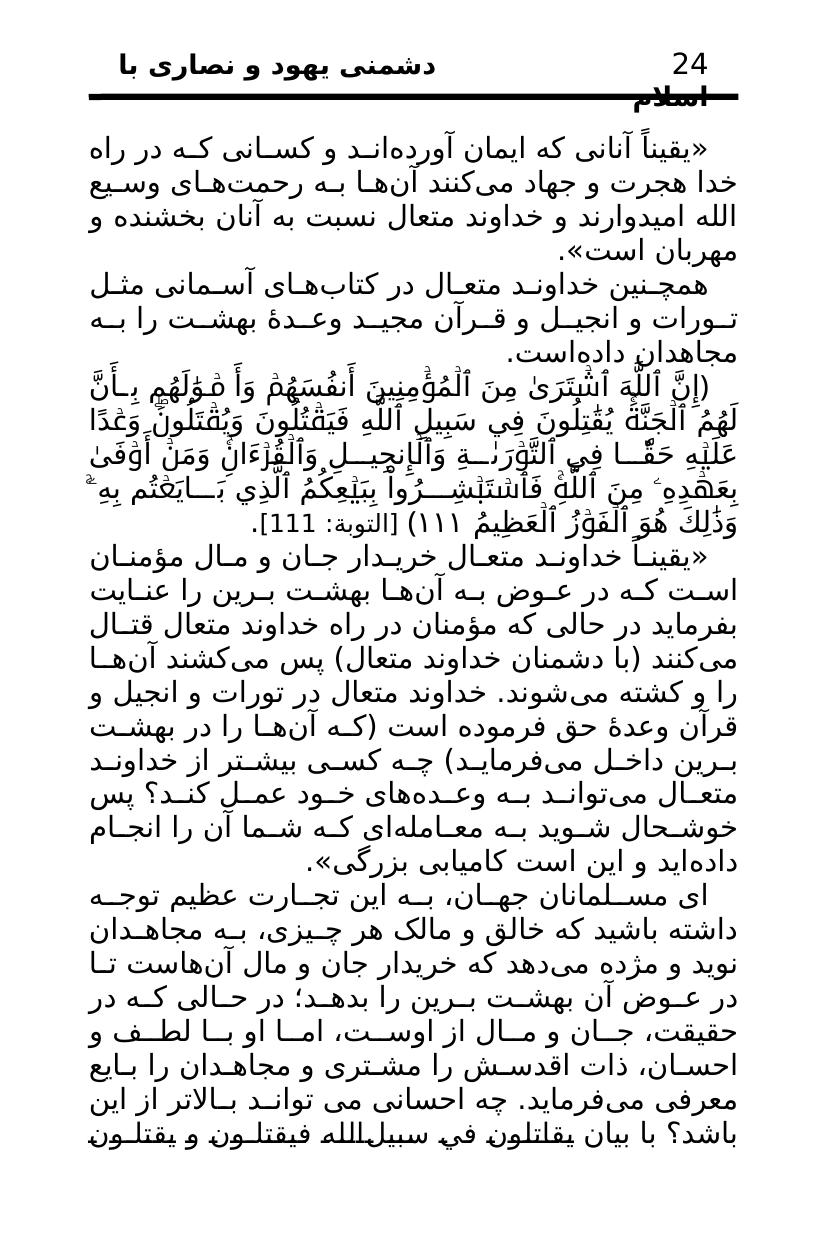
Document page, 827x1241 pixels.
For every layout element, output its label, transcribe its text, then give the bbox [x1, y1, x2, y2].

text ﴿إِنَّ ٱللَّهَ ٱشۡتَرَىٰ مِنَ ٱلۡمُؤۡمِنِينَ أَنفُسَهُمۡ وَأَمۡوَٰلَهُم بِأَنَّ لَهُمُ ٱلۡجَنَّةَۚ يُقَٰتِلُونَ فِي سَبِيلِ ٱللَّهِ فَيَقۡتُلُونَ وَيُقۡتَلُونَۖ وَعۡدًا عَلَيۡهِ حَقّٗا فِي ٱلتَّوۡرَىٰةِ وَٱلۡإِنجِيلِ وَٱلۡقُرۡءَانِۚ وَمَنۡ أَوۡفَىٰ بِعَهۡدِهِۦ مِنَ ٱللَّهِۚ فَٱسۡتَبۡشِرُواْ بِبَيۡعِكُمُ ٱلَّذِي بَايَعۡتُم بِهِۦۚ وَذَٰلِكَ هُوَ ٱلۡفَوۡزُ ٱلۡعَظِيمُ ١١١﴾ [التوبة: 111]. [89, 369, 738, 539]
text «یقیناً خداوند متعال خریدار جان و مال مؤمنان است که در عوض به آن‌ها بهشت برین را عنایت بفرماید در حالی که مؤمنان در راه خداوند متعال قتال می‌کنند (با دشمنان خداوند متعال) پس می‌کشند آن‌ها را و کشته می‌شوند. خداوند متعال در تورات و انجیل و قرآن وعدۀ حق فرموده است (که آن‌ها را در بهشت برین داخل می‌فرماید) چه کسی بیشتر از خداوند متعال می‌تواند به وعده‌های خود عمل کند؟ پس خوشحال شوید به معامله‌ای که شما آن را انجام داده‌اید و این است کامیابی بزرگی». [89, 539, 738, 879]
text همچنین خداوند متعال در کتاب‌های آسمانی مثل تورات و انجیل و قرآن مجید وعدۀ بهشت را به مجاهدان داده‌است. [89, 267, 738, 369]
text «یقیناً آنانی که ایمان آورده‌اند و کسانی که در راه خدا هجرت و جهاد می‌کنند آن‌ها به رحمت‌های وسیع الله امیدوارند و خداوند متعال نسبت به آنان بخشنده و مهربان است». [89, 132, 738, 267]
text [89, 879, 738, 1150]
